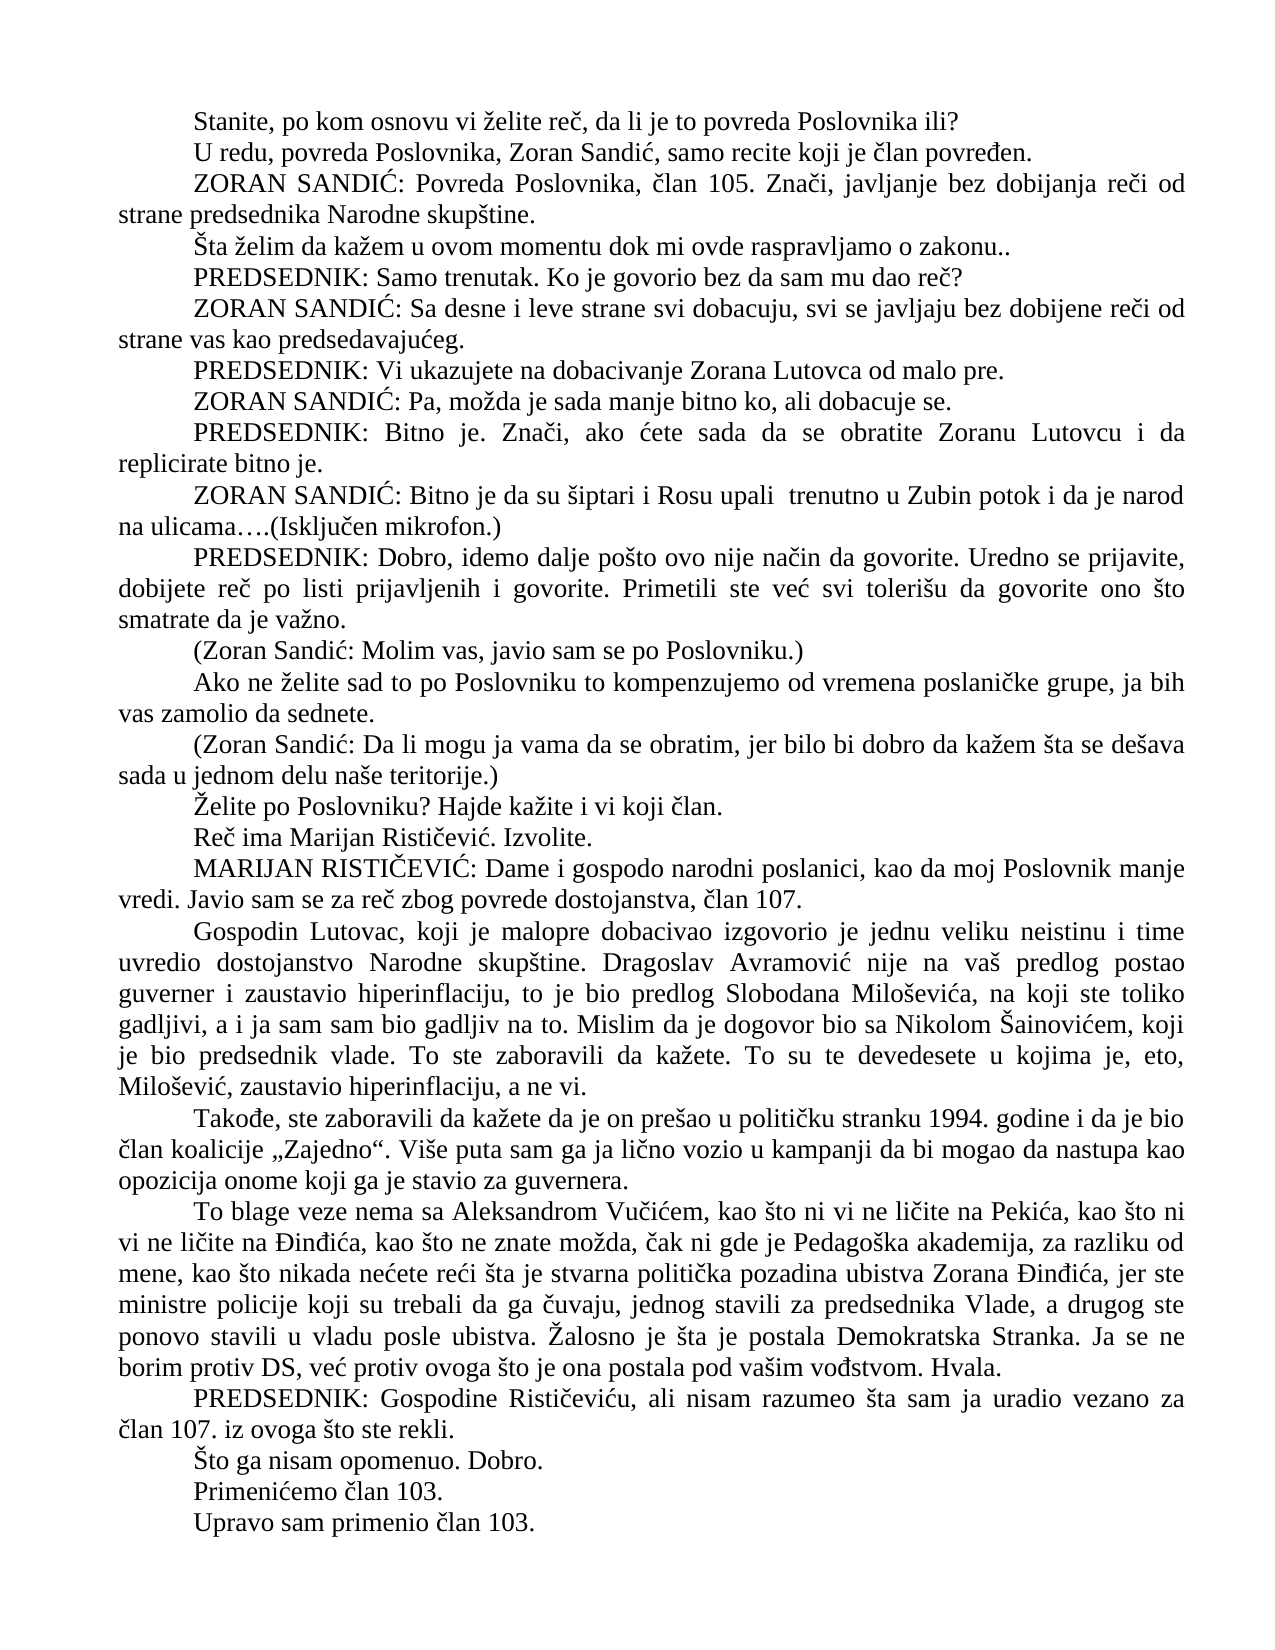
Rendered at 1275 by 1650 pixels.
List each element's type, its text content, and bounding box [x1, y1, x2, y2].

text Stanite, po kom osnovu vi želite reč, da li je to povreda Poslovnika ili? [118, 105, 1186, 136]
text Ako ne želite sad to po Poslovniku to kompenzujemo od vremena poslaničke grupe, ja bih vas zamolio da sednete. [118, 666, 1186, 728]
text MARIJAN RISTIČEVIĆ: Dame i gospodo narodni poslanici, kao da moj Poslovnik manje vredi. Javio sam se za reč zbog povrede dostojanstva, član 107. [118, 852, 1186, 915]
text ZORAN SANDIĆ: Povreda Poslovnika, član 105. Znači, javljanje bez dobijanja reči od strane predsednika Narodne skupštine. [118, 167, 1186, 229]
text Reč ima Marijan Rističević. Izvolite. [118, 821, 1186, 852]
text PREDSEDNIK: Gospodine Rističeviću, ali nisam razumeo šta sam ja uradio vezano za član 107. iz ovoga što ste rekli. [118, 1382, 1186, 1444]
text PREDSEDNIK: Samo trenutak. Ko je govorio bez da sam mu dao reč? [118, 261, 1186, 292]
text (Zoran Sandić: Molim vas, javio sam se po Poslovniku.) [118, 634, 1186, 666]
text Primenićemo član 103. [118, 1475, 1186, 1507]
text Želite po Poslovniku? Hajde kažite i vi koji član. [118, 790, 1186, 821]
text PREDSEDNIK: Vi ukazujete na dobacivanje Zorana Lutovca od malo pre. [118, 354, 1186, 385]
text Gospodin Lutovac, koji je malopre dobacivao izgovorio je jednu veliku neistinu i time uvredio dostojanstvo Narodne skupštine. Dragoslav Avramović nije na vaš predlog postao guverner i zaustavio hiperinflaciju, to je bio predlog Slobodana Miloševića, na koji ste toliko gadljivi, a i ja sam sam bio gadljiv na to. Mislim da je dogovor bio sa Nikolom Šainovićem, koji je bio predsednik vlade. To ste zaboravili da kažete. To su te devedesete u kojima je, eto, Milošević, zaustavio hiperinflaciju, a ne vi. [118, 915, 1186, 1102]
text To blage veze nema sa Aleksandrom Vučićem, kao što ni vi ne ličite na Pekića, kao što ni vi ne ličite na Đinđića, kao što ne znate možda, čak ni gde je Pedagoška akademija, za razliku od mene, kao što nikada nećete reći šta je stvarna politička pozadina ubistva Zorana Đinđića, jer ste ministre policije koji su trebali da ga čuvaju, jednog stavili za predsednika Vlade, a drugog ste ponovo stavili u vladu posle ubistva. Žalosno je šta je postala Demokratska Stranka. Ja se ne borim protiv DS, već protiv ovoga što je ona postala pod vašim vođstvom. Hvala. [118, 1195, 1186, 1382]
text Upravo sam primenio član 103. [118, 1507, 1186, 1538]
text Takođe, ste zaboravili da kažete da je on prešao u političku stranku 1994. godine i da je bio član koalicije „Zajedno“. Više puta sam ga ja lično vozio u kampanji da bi mogao da nastupa kao opozicija onome koji ga je stavio za guvernera. [118, 1102, 1186, 1195]
text U redu, povreda Poslovnika, Zoran Sandić, samo recite koji je član povređen. [118, 136, 1186, 167]
text ZORAN SANDIĆ: Bitno je da su šiptari i Rosu upali trenutno u Zubin potok i da je narod na ulicama….(Isključen mikrofon.) [118, 479, 1186, 541]
text Što ga nisam opomenuo. Dobro. [118, 1444, 1186, 1475]
text PREDSEDNIK: Dobro, idemo dalje pošto ovo nije način da govorite. Uredno se prijavite, dobijete reč po listi prijavljenih i govorite. Primetili ste već svi tolerišu da govorite ono što smatrate da je važno. [118, 541, 1186, 634]
text PREDSEDNIK: Bitno je. Znači, ako ćete sada da se obratite Zoranu Lutovcu i da replicirate bitno je. [118, 416, 1186, 479]
text ZORAN SANDIĆ: Sa desne i leve strane svi dobacuju, svi se javljaju bez dobijene reči od strane vas kao predsedavajućeg. [118, 292, 1186, 354]
text Šta želim da kažem u ovom momentu dok mi ovde raspravljamo o zakonu.. [118, 229, 1186, 261]
text (Zoran Sandić: Da li mogu ja vama da se obratim, jer bilo bi dobro da kažem šta se dešava sada u jednom delu naše teritorije.) [118, 728, 1186, 790]
text ZORAN SANDIĆ: Pa, možda je sada manje bitno ko, ali dobacuje se. [118, 385, 1186, 416]
